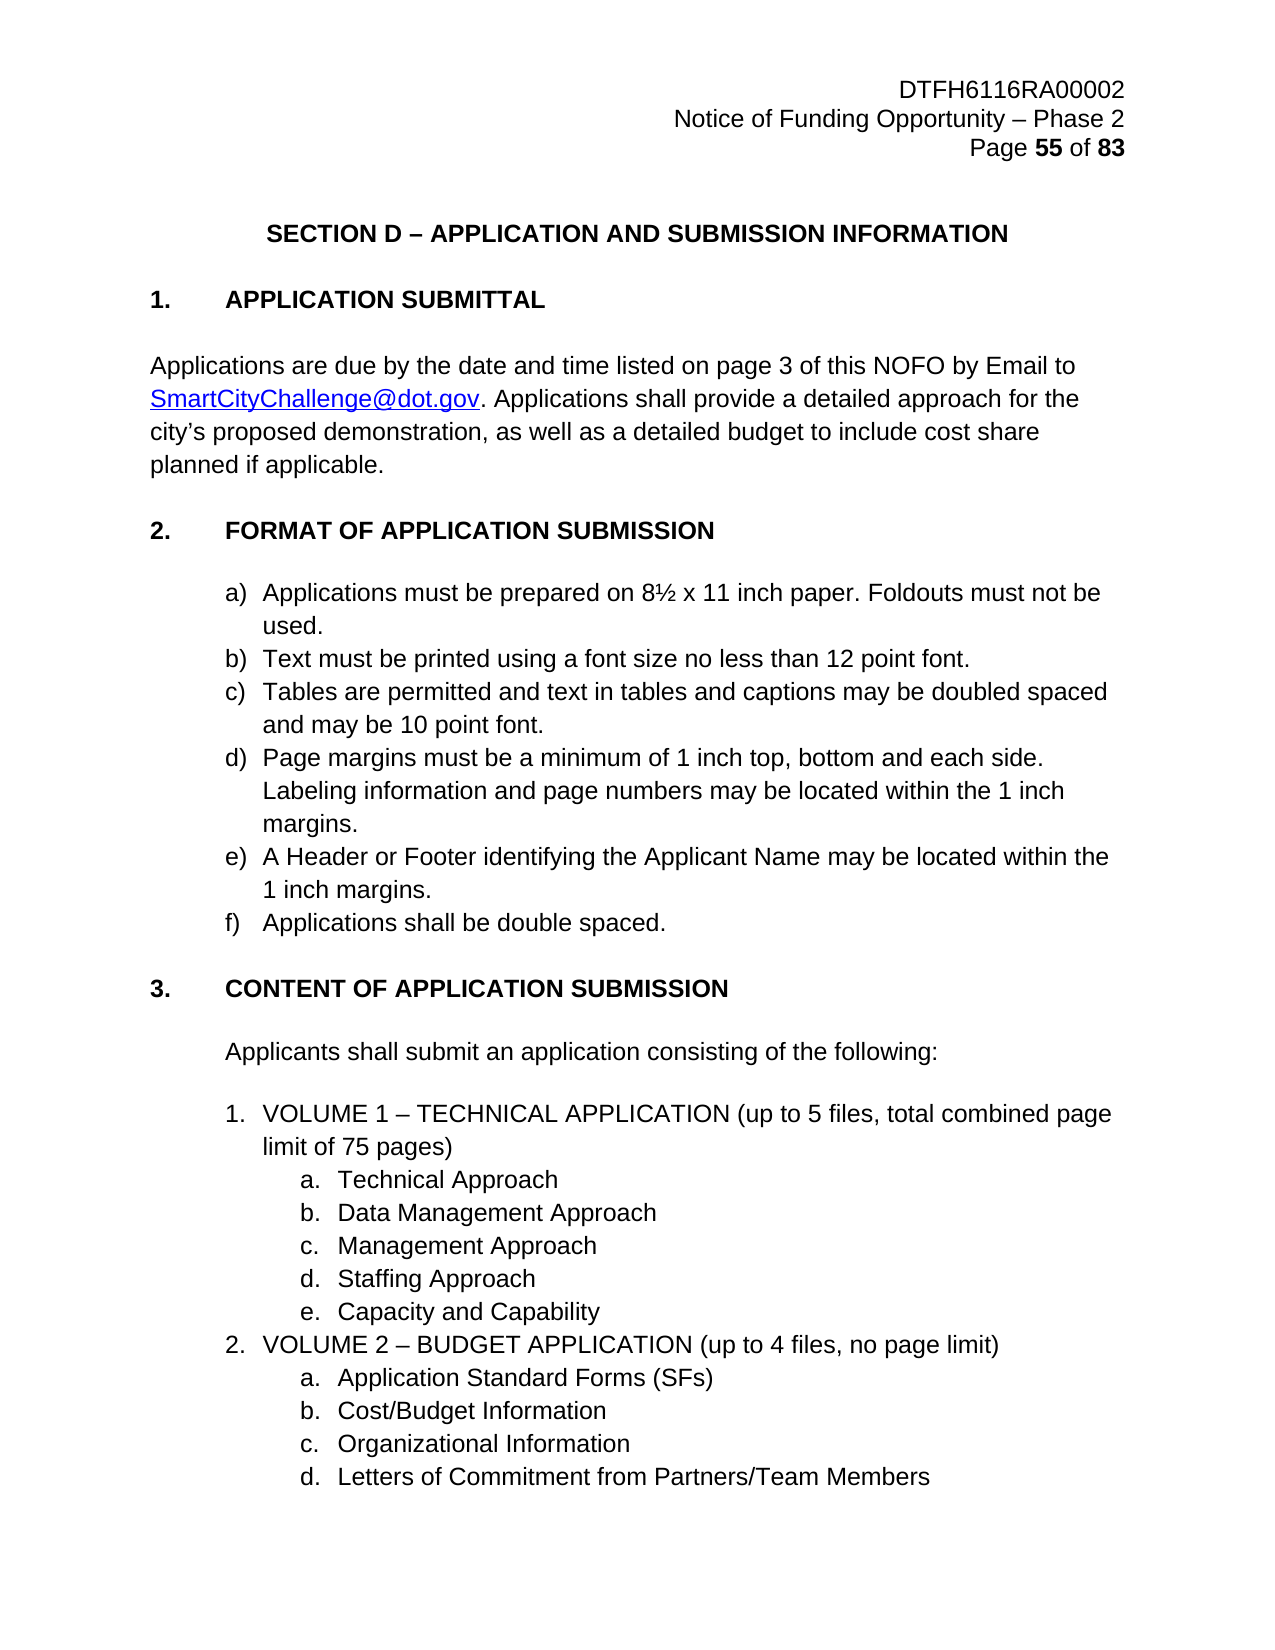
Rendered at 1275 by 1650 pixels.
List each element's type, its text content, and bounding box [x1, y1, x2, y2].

list Technical Approach [300, 1165, 1125, 1193]
list Letters of Commitment from Partners/Team Members [300, 1462, 1125, 1491]
text SECTION D – APPLICATION AND SUBMISSION INFORMATION [150, 219, 1125, 247]
text Applicants shall submit an application consisting of the following: [150, 1037, 1125, 1065]
list Page margins must be a minimum of 1 inch top, bottom and each side. Labeling information and page numbers may be located within the 1 inch margins. [225, 743, 1125, 838]
list Application Standard Forms (SFs) [300, 1363, 1125, 1392]
list Organizational Information [300, 1429, 1125, 1458]
list FORMAT OF APPLICATION SUBMISSION [150, 516, 1125, 545]
text Applications are due by the date and time listed on page 3 of this NOFO by Email to SmartCityChallenge@dot.gov. Applications shall provide a detailed approach for the city’s proposed demonstration, as well as a detailed budget to include cost share planned if applicable. [150, 351, 1125, 479]
list Management Approach [300, 1231, 1125, 1259]
list CONTENT OF APPLICATION SUBMISSION [150, 974, 1125, 1003]
list Cost/Budget Information [300, 1396, 1125, 1425]
list Tables are permitted and text in tables and captions may be doubled spaced and may be 10 point font. [225, 677, 1125, 739]
list APPLICATION SUBMITTAL [150, 285, 1125, 313]
list VOLUME 1 – TECHNICAL APPLICATION (up to 5 files, total combined page limit of 75 pages) [225, 1099, 1125, 1161]
list Applications shall be double spaced. [225, 908, 1125, 937]
list Text must be printed using a font size no less than 12 point font. [225, 644, 1125, 673]
list Capacity and Capability [300, 1297, 1125, 1326]
list Data Management Approach [300, 1198, 1125, 1227]
list VOLUME 2 – BUDGET APPLICATION (up to 4 files, no page limit) [225, 1330, 1125, 1359]
list Staffing Approach [300, 1264, 1125, 1293]
list A Header or Footer identifying the Applicant Name may be located within the 1 inch margins. [225, 842, 1125, 904]
list Applications must be prepared on 8½ x 11 inch paper. Foldouts must not be used. [225, 578, 1125, 640]
